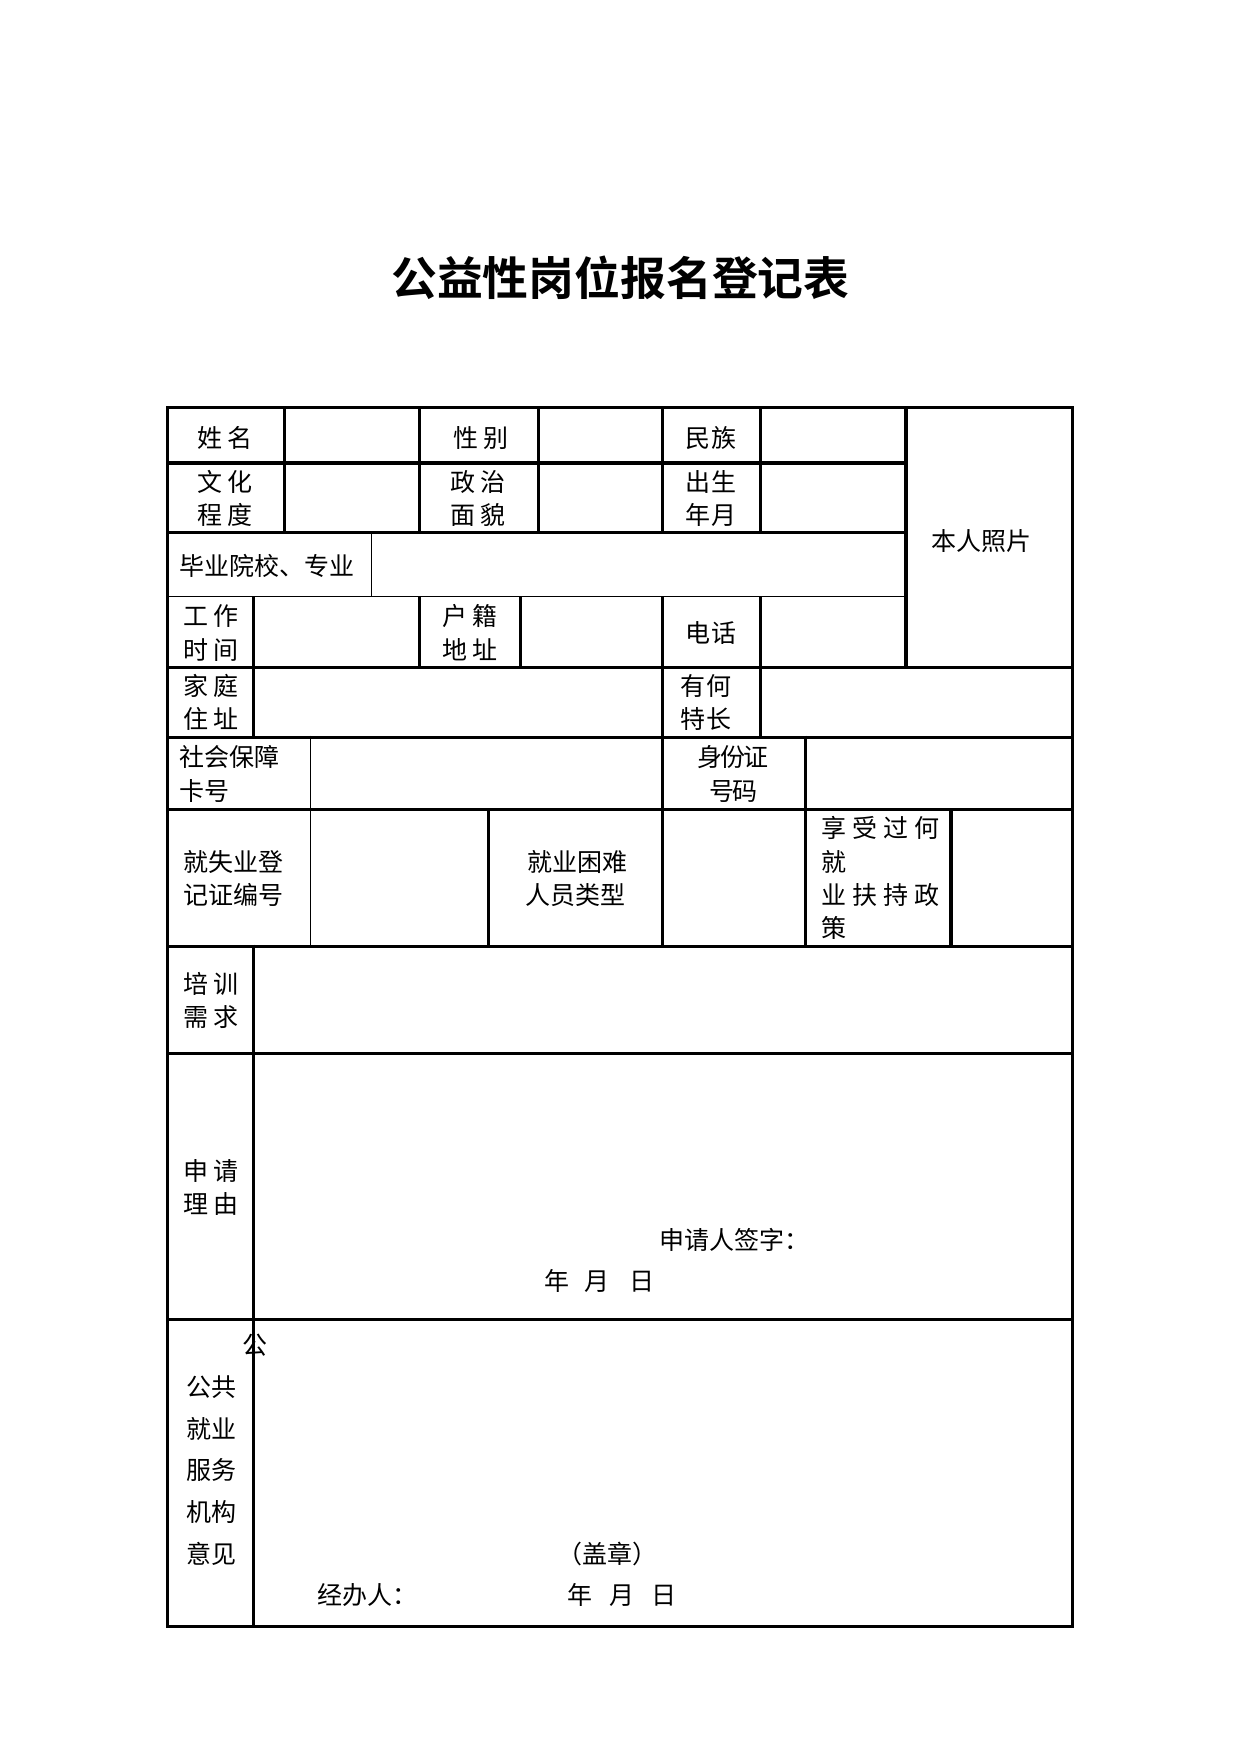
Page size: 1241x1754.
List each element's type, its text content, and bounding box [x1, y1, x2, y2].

table_cell 就失业登 记证编号 [169, 811, 310, 944]
text 公益性岗位报名登记表 [112, 227, 1128, 324]
table_cell [953, 811, 1071, 944]
table_cell 户 籍地 址 [421, 597, 519, 666]
table_header 本人照片 [908, 409, 1071, 666]
table_cell [255, 669, 661, 736]
table_cell [255, 597, 418, 666]
table_cell [807, 739, 1071, 808]
table_cell 享受过何就 业扶持政策 [807, 811, 949, 944]
table_cell 工 作时 间 [169, 597, 252, 666]
table_cell （盖章） 经办人： 年 月 日 [255, 1321, 1071, 1625]
table_cell [311, 739, 661, 808]
table_header 民 族 [664, 409, 759, 461]
table_cell 政 治 面 貌 [421, 465, 537, 531]
table_cell 公公共就业服务机构意见 [169, 1321, 252, 1625]
table_cell 出 生 年 月 [664, 465, 759, 531]
table_cell [372, 534, 904, 596]
table_cell [540, 465, 661, 531]
table_cell [762, 597, 904, 666]
table_cell [311, 811, 487, 944]
table_cell 社会保障 卡号 [169, 739, 310, 808]
table_cell 家 庭 住 址 [169, 669, 252, 736]
table_cell 就业困难 人员类型 [490, 811, 661, 944]
table_header 性 别 [421, 409, 537, 461]
table_cell 申请人签字： 年 月 日 [255, 1055, 1071, 1318]
table_header 姓 名 [169, 409, 283, 461]
table_cell 电 话 [664, 597, 759, 666]
table_header [762, 409, 904, 461]
table_cell 有 何 特 长 [664, 669, 759, 736]
table_cell 申 请 理 由 [169, 1055, 252, 1318]
table_cell [255, 948, 1071, 1052]
table_cell 毕业院校、专业 [169, 534, 371, 596]
table_header [540, 409, 661, 461]
table_cell 培 训 需 求 [169, 948, 252, 1052]
table_cell [286, 465, 418, 531]
table_cell 文 化 程 度 [169, 465, 283, 531]
table_cell [762, 669, 1071, 736]
table_cell [664, 811, 804, 944]
table_header [286, 409, 418, 461]
table_cell [522, 597, 661, 666]
table_cell [762, 465, 904, 531]
table_cell 身份证 号码 [664, 739, 804, 808]
